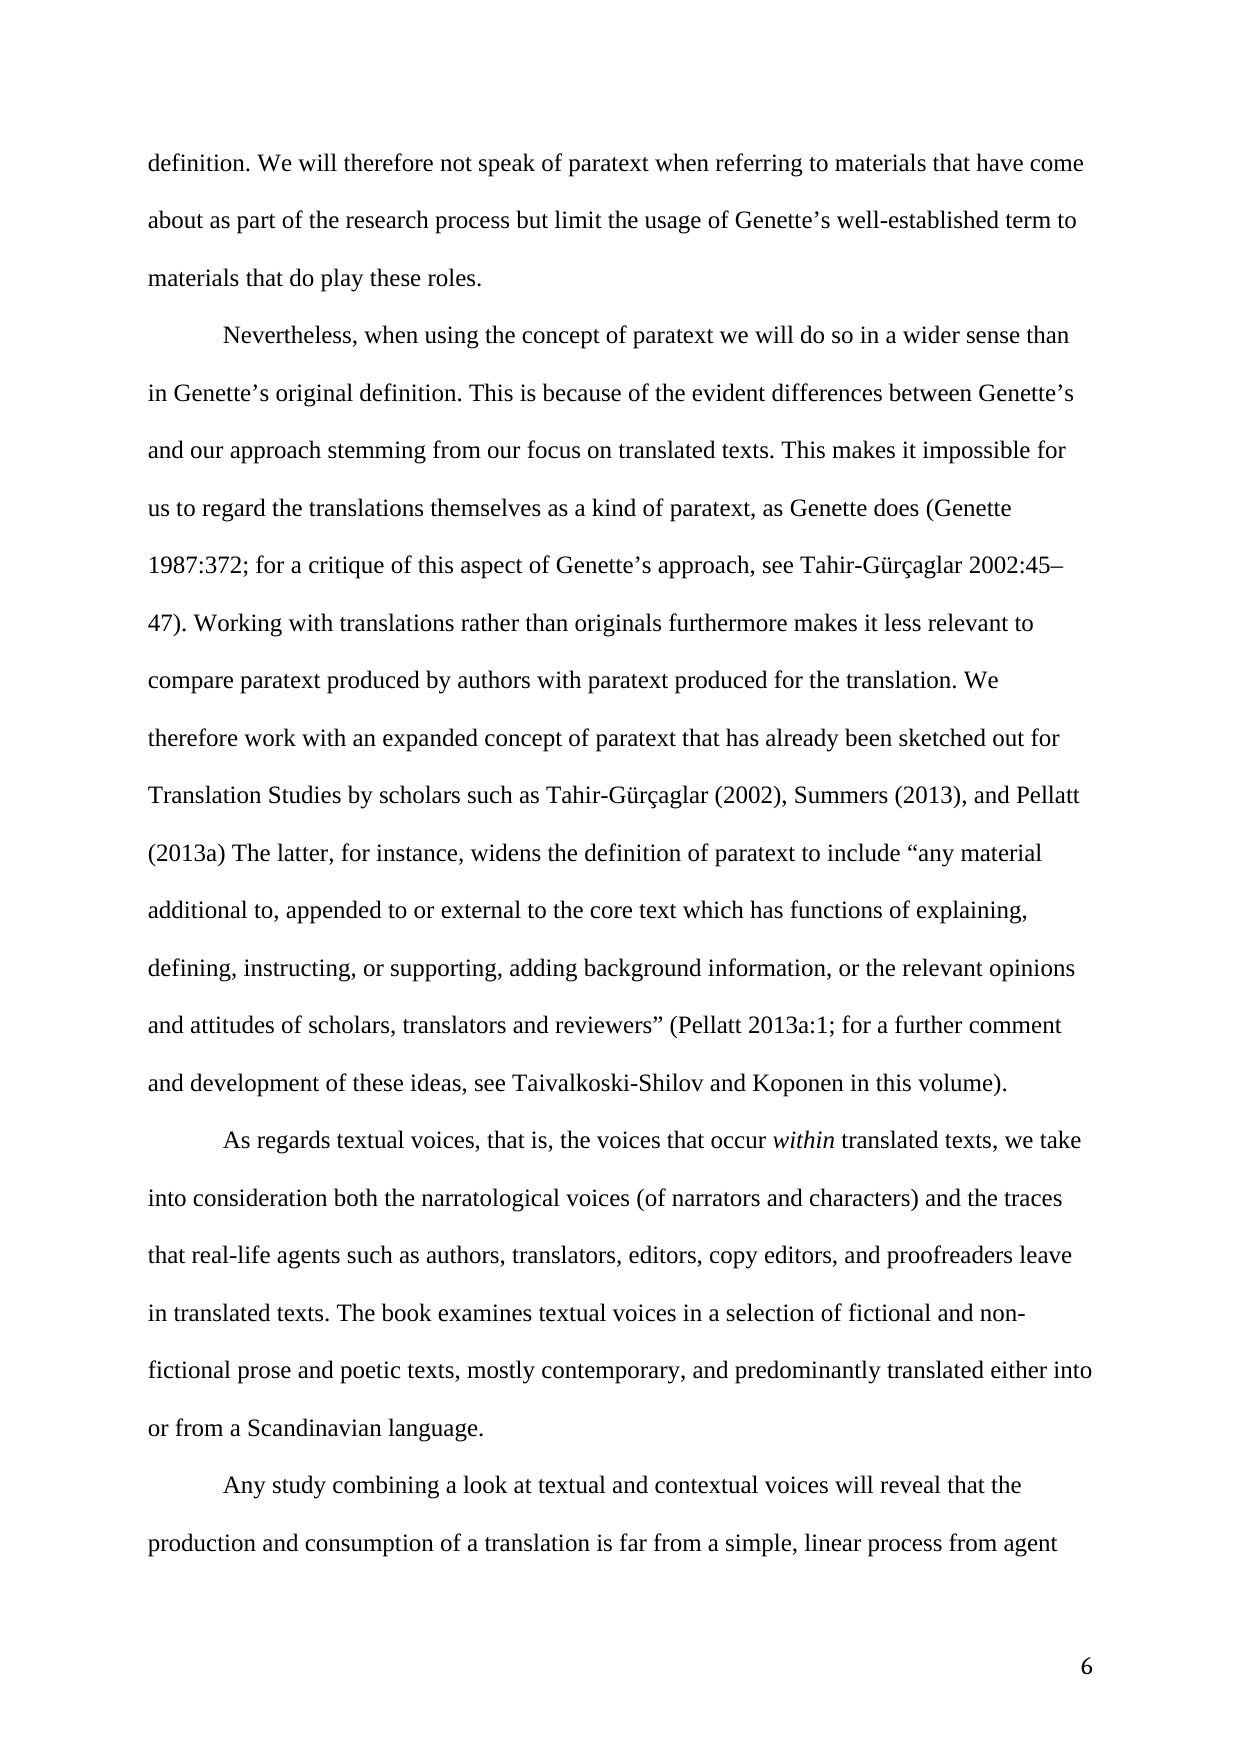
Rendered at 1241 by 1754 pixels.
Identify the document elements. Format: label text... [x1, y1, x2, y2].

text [148, 1470, 1093, 1556]
text Nevertheless, when using the concept of paratext we will do so in a wider sense than in Genette’s original definition. This is because of the evident differences between Genette’s and our approach stemming from our focus on translated texts. This makes it impossible for us to regard the translations themselves as a kind of paratext, as Genette does (Genette 1987:372; for a critique of this aspect of Genette’s approach, see Tahir-Gürçaglar 2002:45–47). Working with translations rather than originals furthermore makes it less relevant to compare paratext produced by authors with paratext produced for the translation. We therefore work with an expanded concept of paratext that has already been sketched out for Translation Studies by scholars such as Tahir-Gürçaglar (2002), Summers (2013), and Pellatt (2013a) The latter, for instance, widens the definition of paratext to include “any material additional to, appended to or external to the core text which has functions of explaining, defining, instructing, or supporting, adding background information, or the relevant opinions and attitudes of scholars, translators and reviewers” (Pellatt 2013a:1; for a further comment and development of these ideas, see Taivalkoski-Shilov and Koponen in this volume). [148, 320, 1093, 1096]
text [148, 148, 1093, 291]
text As regards textual voices, that is, the voices that occur within translated texts, we take into consideration both the narratological voices (of narrators and characters) and the traces that real-life agents such as authors, translators, editors, copy editors, and proofreaders leave in translated texts. The book examines textual voices in a selection of fictional and non-fictional prose and poetic texts, mostly contemporary, and predominantly translated either into or from a Scandinavian language. [148, 1125, 1093, 1441]
